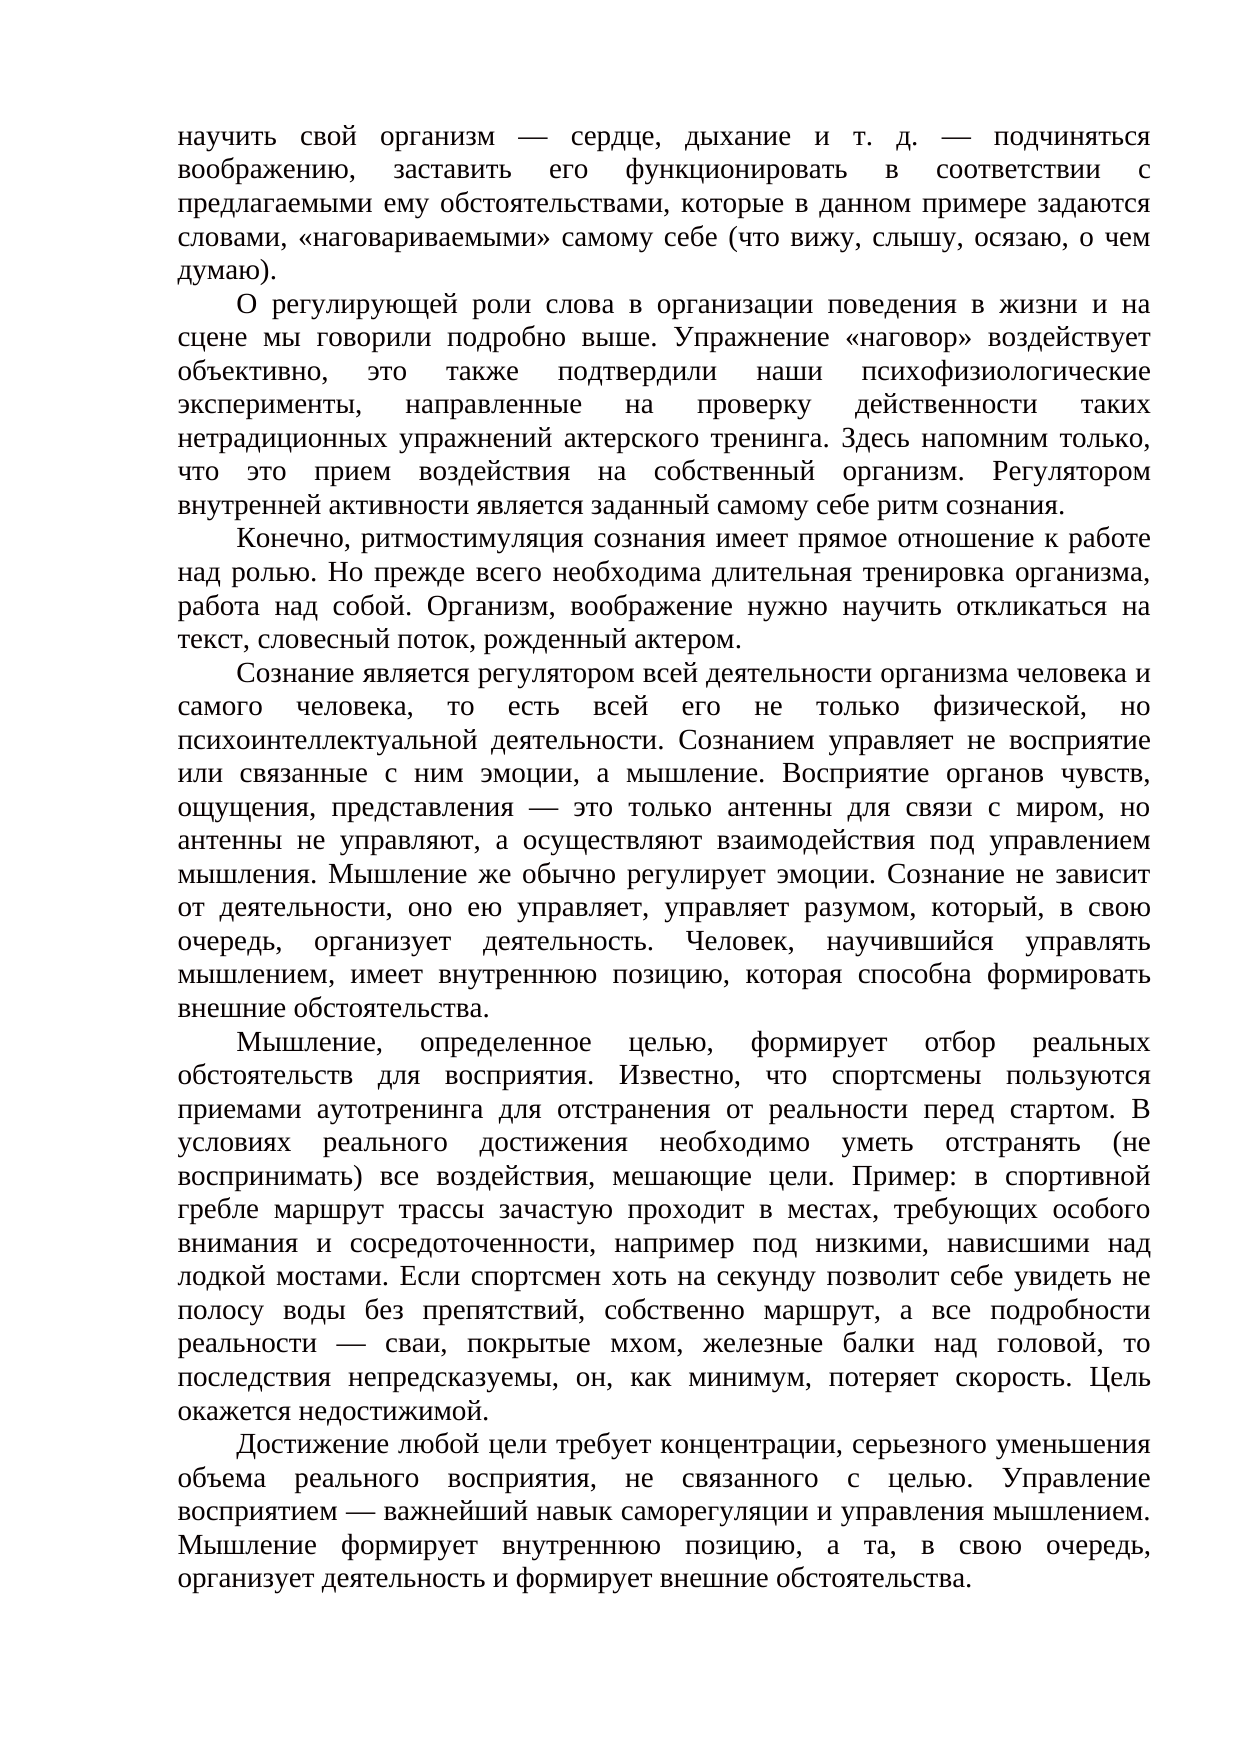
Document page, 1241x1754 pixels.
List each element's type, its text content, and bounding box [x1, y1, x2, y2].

text О регулирующей роли слова в организации поведения в жизни и на сцене мы говорили подробно выше. Упражнение «наговор» воздействует объективно, это также подтвердили наши психофизиологические эксперименты, направленные на проверку действенности таких нетрадиционных упражнений актерского тренинга. Здесь напомним только, что это прием воздействия на собственный организм. Регулятором внутренней активности является заданный самому себе ритм сознания. [177, 286, 1152, 521]
text Достижение любой цели требует концентрации, серьезного уменьшения объема реального восприятия, не связанного с целью. Управление восприятием — важнейший навык саморегуляции и управления мышлением. Мышление формирует внутреннюю позицию, а та, в свою очередь, организует деятельность и формирует внешние обстоятельства. [177, 1426, 1152, 1594]
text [177, 118, 1152, 286]
text Сознание является регулятором всей деятельности организма человека и самого человека, то есть всей его не только физической, но психоинтеллектуальной деятельности. Сознанием управляет не восприятие или связанные с ним эмоции, а мышление. Восприятие органов чувств, ощущения, представления — это только антенны для связи с миром, но антенны не управляют, а осуществляют взаимодействия под управлением мышления. Мышление же обычно регулирует эмоции. Сознание не зависит от деятельности, оно ею управляет, управляет разумом, который, в свою очередь, организует деятельность. Человек, научившийся управлять мышлением, имеет внутреннюю позицию, которая способна формировать внешние обстоятельства. [177, 655, 1152, 1024]
text Мышление, определенное целью, формирует отбор реальных обстоятельств для восприятия. Известно, что спортсмены пользуются приемами аутотренинга для отстранения от реальности перед стартом. В условиях реального достижения необходимо уметь отстранять (не воспринимать) все воздействия, мешающие цели. Пример: в спортивной гребле маршрут трассы зачастую проходит в местах, требующих особого внимания и сосредоточенности, например под низкими, нависшими над лодкой мостами. Если спортсмен хоть на секунду позволит себе увидеть не полосу воды без препятствий, собственно маршрут, а все подробности реальности — сваи, покрытые мхом, железные балки над головой, то последствия непредсказуемы, он, как минимум, потеряет скорость. Цель окажется недостижимой. [177, 1024, 1152, 1426]
text Конечно, ритмостимуляция сознания имеет прямое отношение к работе над ролью. Но прежде всего необходима длительная тренировка организма, работа над собой. Организм, воображение нужно научить откликаться на текст, словесный поток, рожденный актером. [177, 521, 1152, 655]
